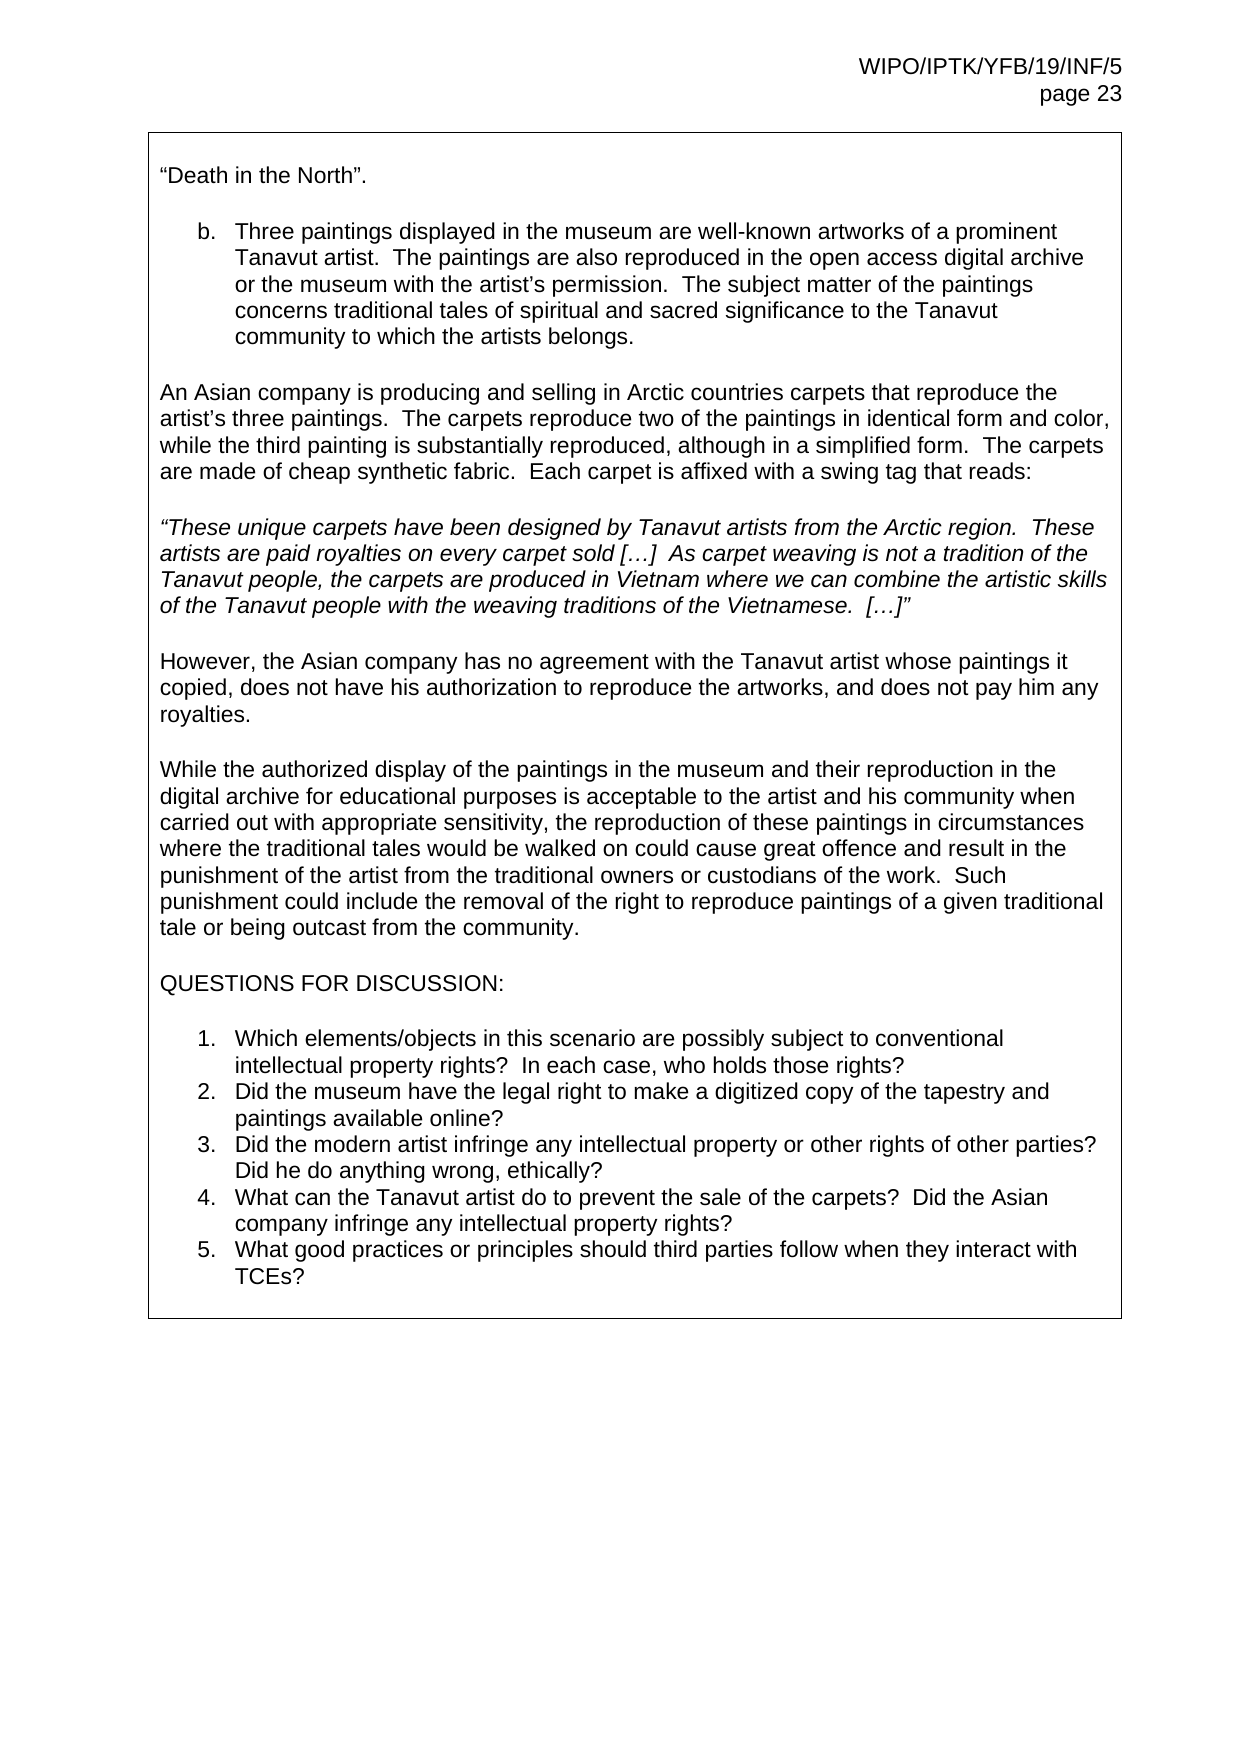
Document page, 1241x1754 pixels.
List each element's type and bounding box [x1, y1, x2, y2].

table_header [149, 133, 1121, 1318]
